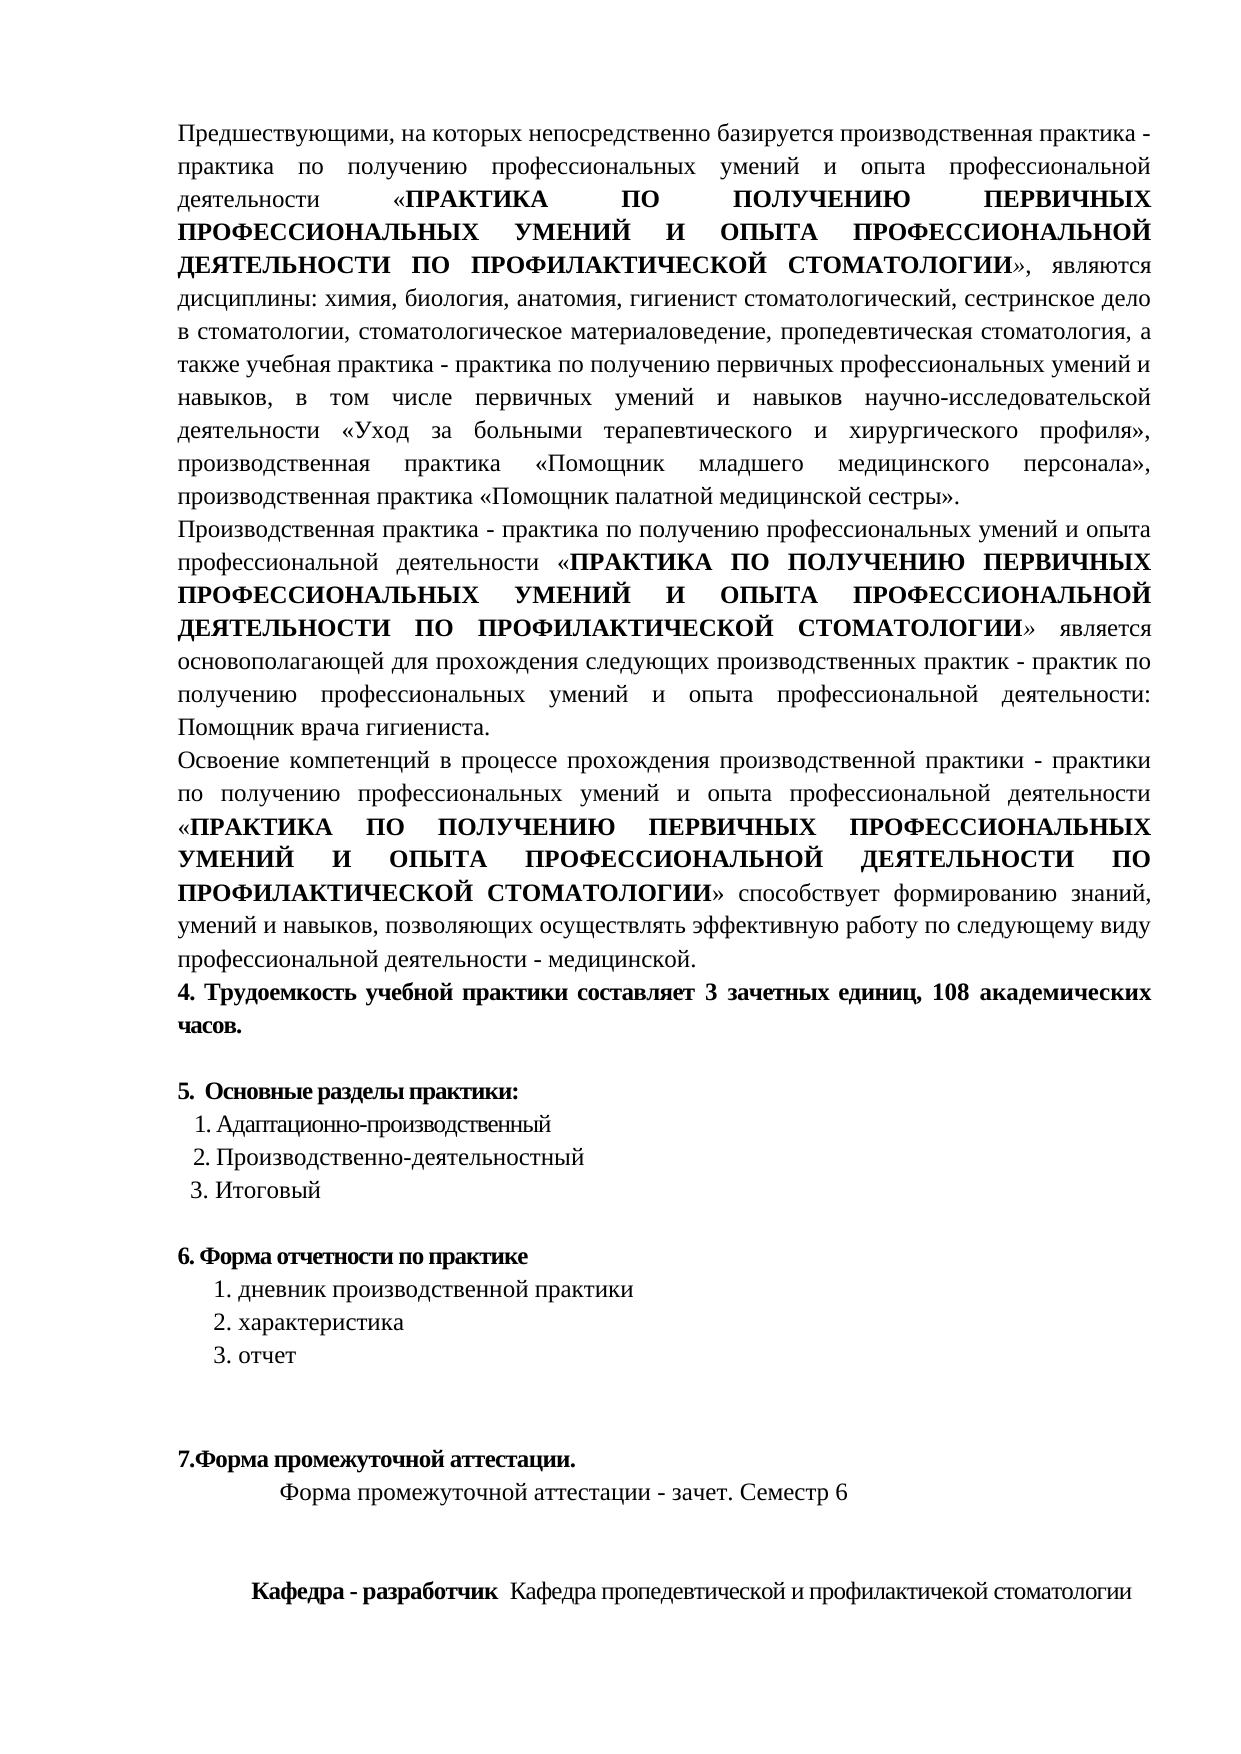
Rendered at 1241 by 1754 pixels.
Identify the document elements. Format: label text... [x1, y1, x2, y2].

text Освоение компетенций в процессе прохождения производственной практики - практики по получению профессиональных умений и опыта профессиональной деятельности «ПРАКТИКА ПО ПОЛУЧЕНИЮ ПЕРВИЧНЫХ ПРОФЕССИОНАЛЬНЫХ УМЕНИЙ И ОПЫТА ПРОФЕССИОНАЛЬНОЙ ДЕЯТЕЛЬНОСТИ ПО ПРОФИЛАКТИЧЕСКОЙ СТОМАТОЛОГИИ» способствует формированию знаний, умений и навыков, позволяющих осуществлять эффективную работу по следующему виду профессиональной деятельности - медицинской. [177, 746, 1152, 972]
text Производственная практика - практика по получению профессиональных умений и опыта профессиональной деятельности «ПРАКТИКА ПО ПОЛУЧЕНИЮ ПЕРВИЧНЫХ ПРОФЕССИОНАЛЬНЫХ УМЕНИЙ И ОПЫТА ПРОФЕССИОНАЛЬНОЙ ДЕЯТЕЛЬНОСТИ ПО ПРОФИЛАКТИЧЕСКОЙ СТОМАТОЛОГИИ» является основополагающей для прохождения следующих производственных практик - практик по получению профессиональных умений и опыта профессиональной деятельности: Помощник врача гигиениста. [177, 514, 1152, 741]
text 2. характеристика [162, 1307, 1152, 1336]
text 2. Производственно-деятельностный [177, 1142, 1152, 1171]
text 4. Трудоемкость учебной практики составляет 3 зачетных единиц, 108 академических часов. [177, 977, 1152, 1038]
text 6. Форма отчетности по практике [177, 1241, 1152, 1269]
list Кафедра - разработчик Кафедра пропедевтической и профилактичекой стоматологии [177, 1576, 1152, 1605]
text 3. Итоговый [177, 1175, 1152, 1203]
text 1. Адаптационно-производственный [177, 1109, 1152, 1137]
list Форма промежуточной аттестации - зачет. Семестр 6 [177, 1477, 1152, 1506]
text 5. Основные разделы практики: [177, 1076, 1152, 1104]
text 7.Форма промежуточной аттестации. [177, 1444, 1152, 1473]
text Предшествующими, на которых непосредственно базируется производственная практика - практика по получению профессиональных умений и опыта профессиональной деятельности «ПРАКТИКА ПО ПОЛУЧЕНИЮ ПЕРВИЧНЫХ ПРОФЕССИОНАЛЬНЫХ УМЕНИЙ И ОПЫТА ПРОФЕССИОНАЛЬНОЙ ДЕЯТЕЛЬНОСТИ ПО ПРОФИЛАКТИЧЕСКОЙ СТОМАТОЛОГИИ», являются дисциплины: химия, биология, анатомия, гигиенист стоматологический, сестринское дело в стоматологии, стоматологическое материаловедение, пропедевтическая стоматология, а также учебная практика - практика по получению первичных профессиональных умений и навыков, в том числе первичных умений и навыков научно-исследовательской деятельности «Уход за больными терапевтического и хирургического профиля», производственная практика «Помощник младшего медицинского персонала», производственная практика «Помощник палатной медицинской сестры». [177, 118, 1152, 510]
text 1. дневник производственной практики [162, 1274, 1152, 1303]
text 3. отчет [162, 1340, 1152, 1369]
